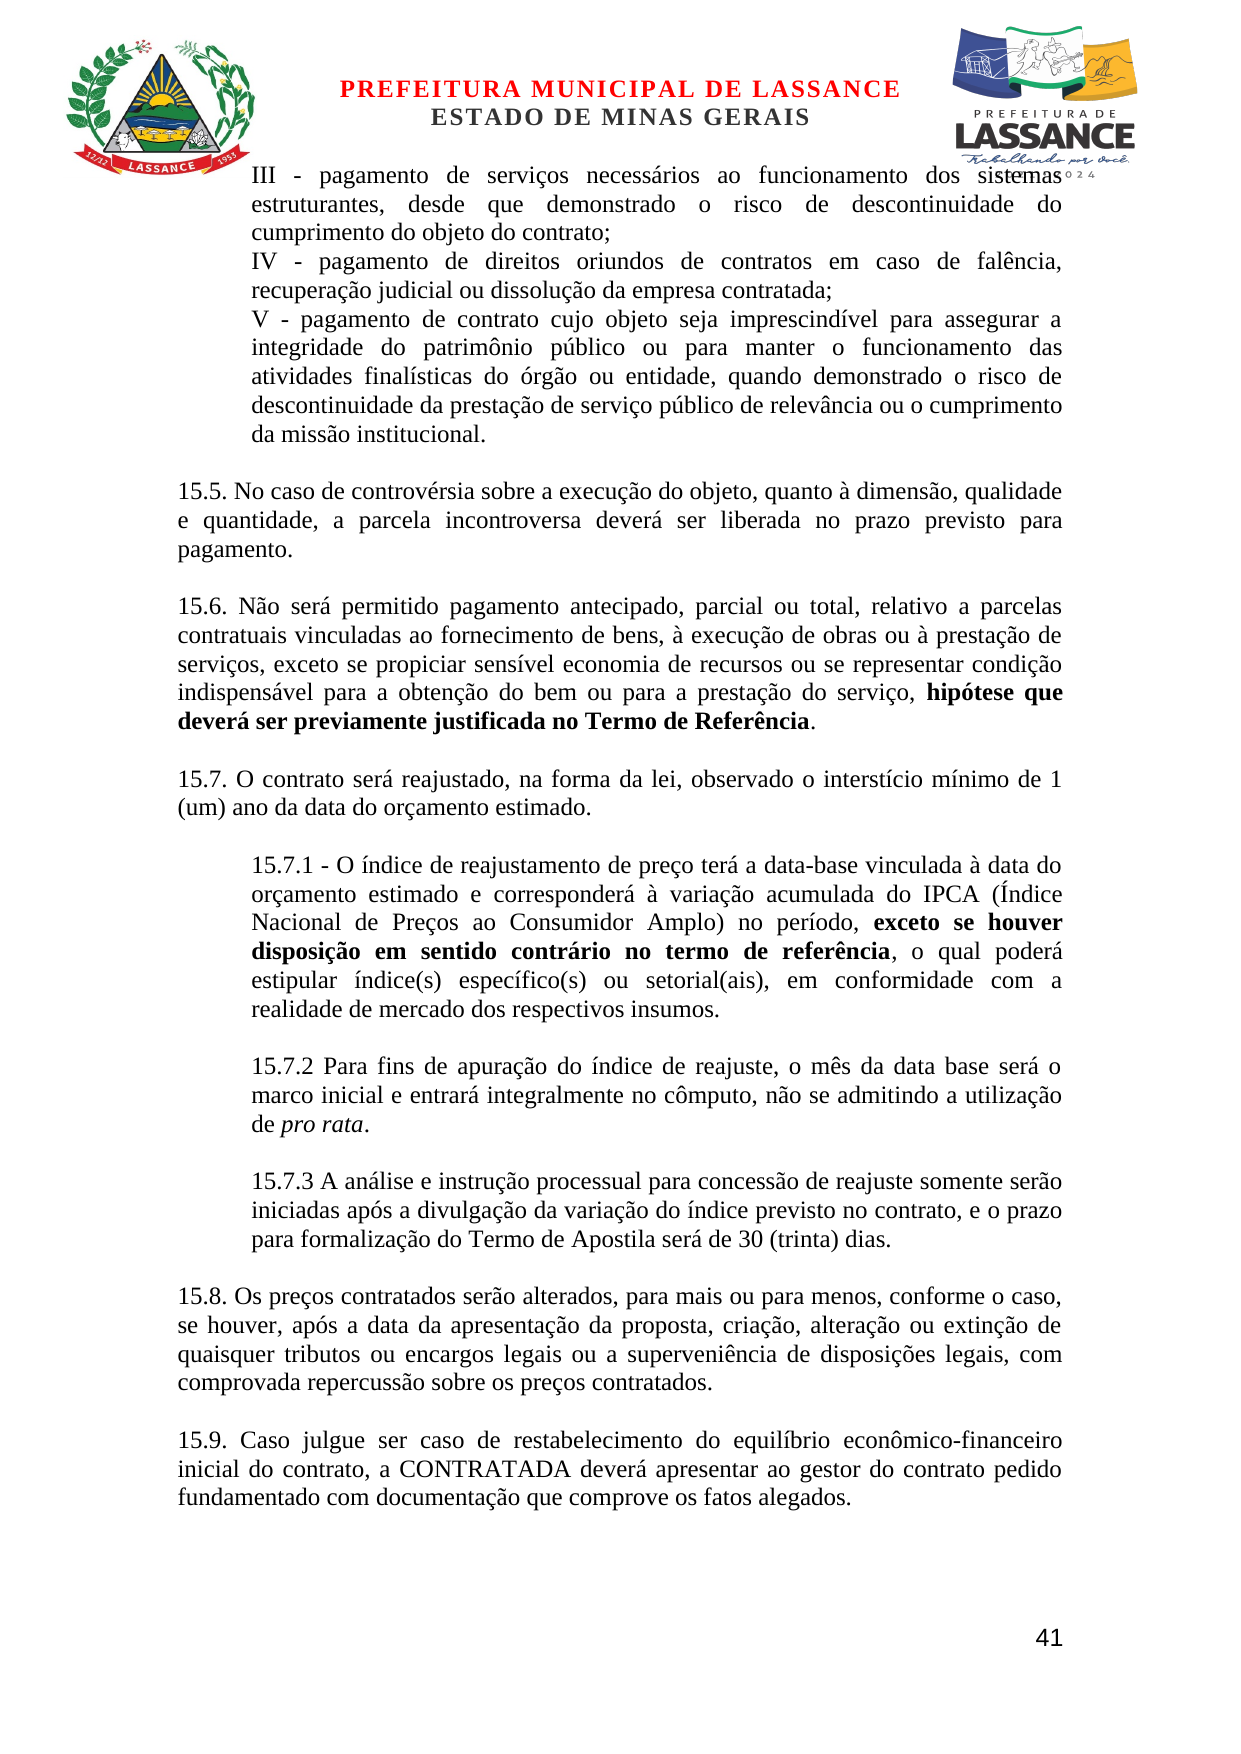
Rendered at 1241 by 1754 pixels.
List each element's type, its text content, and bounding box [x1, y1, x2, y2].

picture [952, 26, 1138, 178]
text 15.7. O contrato será reajustado, na forma da lei, observado o interstício mínimo de 1 (um) ano da data do orçamento estimado. [177, 764, 1063, 821]
text 15.9. Caso julgue ser caso de restabelecimento do equilíbrio econômico-financeiro inicial do contrato, a CONTRATADA deverá apresentar ao gestor do contrato pedido fundamentado com documentação que comprove os fatos alegados. [177, 1425, 1063, 1511]
text 15.7.1 - O índice de reajustamento de preço terá a data-base vinculada à data do orçamento estimado e corresponderá à variação acumulada do IPCA (Índice Nacional de Preços ao Consumidor Amplo) no período, exceto se houver disposição em sentido contrário no termo de referência, o qual poderá estipular índice(s) específico(s) ou setorial(ais), em conformidade com a realidade de mercado dos respectivos insumos. [251, 850, 1063, 1022]
text IV - pagamento de direitos oriundos de contratos em caso de falência, recuperação judicial ou dissolução da empresa contratada; [251, 246, 1063, 304]
text 15.7.3 A análise e instrução processual para concessão de reajuste somente serão iniciadas após a divulgação da variação do índice previsto no contrato, e o prazo para formalização do Termo de Apostila será de 30 (trinta) dias. [251, 1166, 1063, 1252]
text V - pagamento de contrato cujo objeto seja imprescindível para assegurar a integridade do patrimônio público ou para manter o funcionamento das atividades finalísticas do órgão ou entidade, quando demonstrado o risco de descontinuidade da prestação de serviço público de relevância ou o cumprimento da missão institucional. [251, 304, 1063, 447]
text 15.5. No caso de controvérsia sobre a execução do objeto, quanto à dimensão, qualidade e quantidade, a parcela incontroversa deverá ser liberada no prazo previsto para pagamento. [177, 476, 1063, 562]
text 15.7.2 Para fins de apuração do índice de reajuste, o mês da data base será o marco inicial e entrará integralmente no cômputo, não se admitindo a utilização de pro rata. [251, 1051, 1063, 1137]
picture [62, 35, 258, 178]
text III - pagamento de serviços necessários ao funcionamento dos sistemas estruturantes, desde que demonstrado o risco de descontinuidade do cumprimento do objeto do contrato; [251, 160, 1063, 246]
text 15.8. Os preços contratados serão alterados, para mais ou para menos, conforme o caso, se houver, após a data da apresentação da proposta, criação, alteração ou extinção de quaisquer tributos ou encargos legais ou a superveniência de disposições legais, com comprovada repercussão sobre os preços contratados. [177, 1281, 1063, 1396]
text 15.6. Não será permitido pagamento antecipado, parcial ou total, relativo a parcelas contratuais vinculadas ao fornecimento de bens, à execução de obras ou à prestação de serviços, exceto se propiciar sensível economia de recursos ou se representar condição indispensável para a obtenção do bem ou para a prestação do serviço, hipótese que deverá ser previamente justificada no Termo de Referência. [177, 591, 1063, 735]
